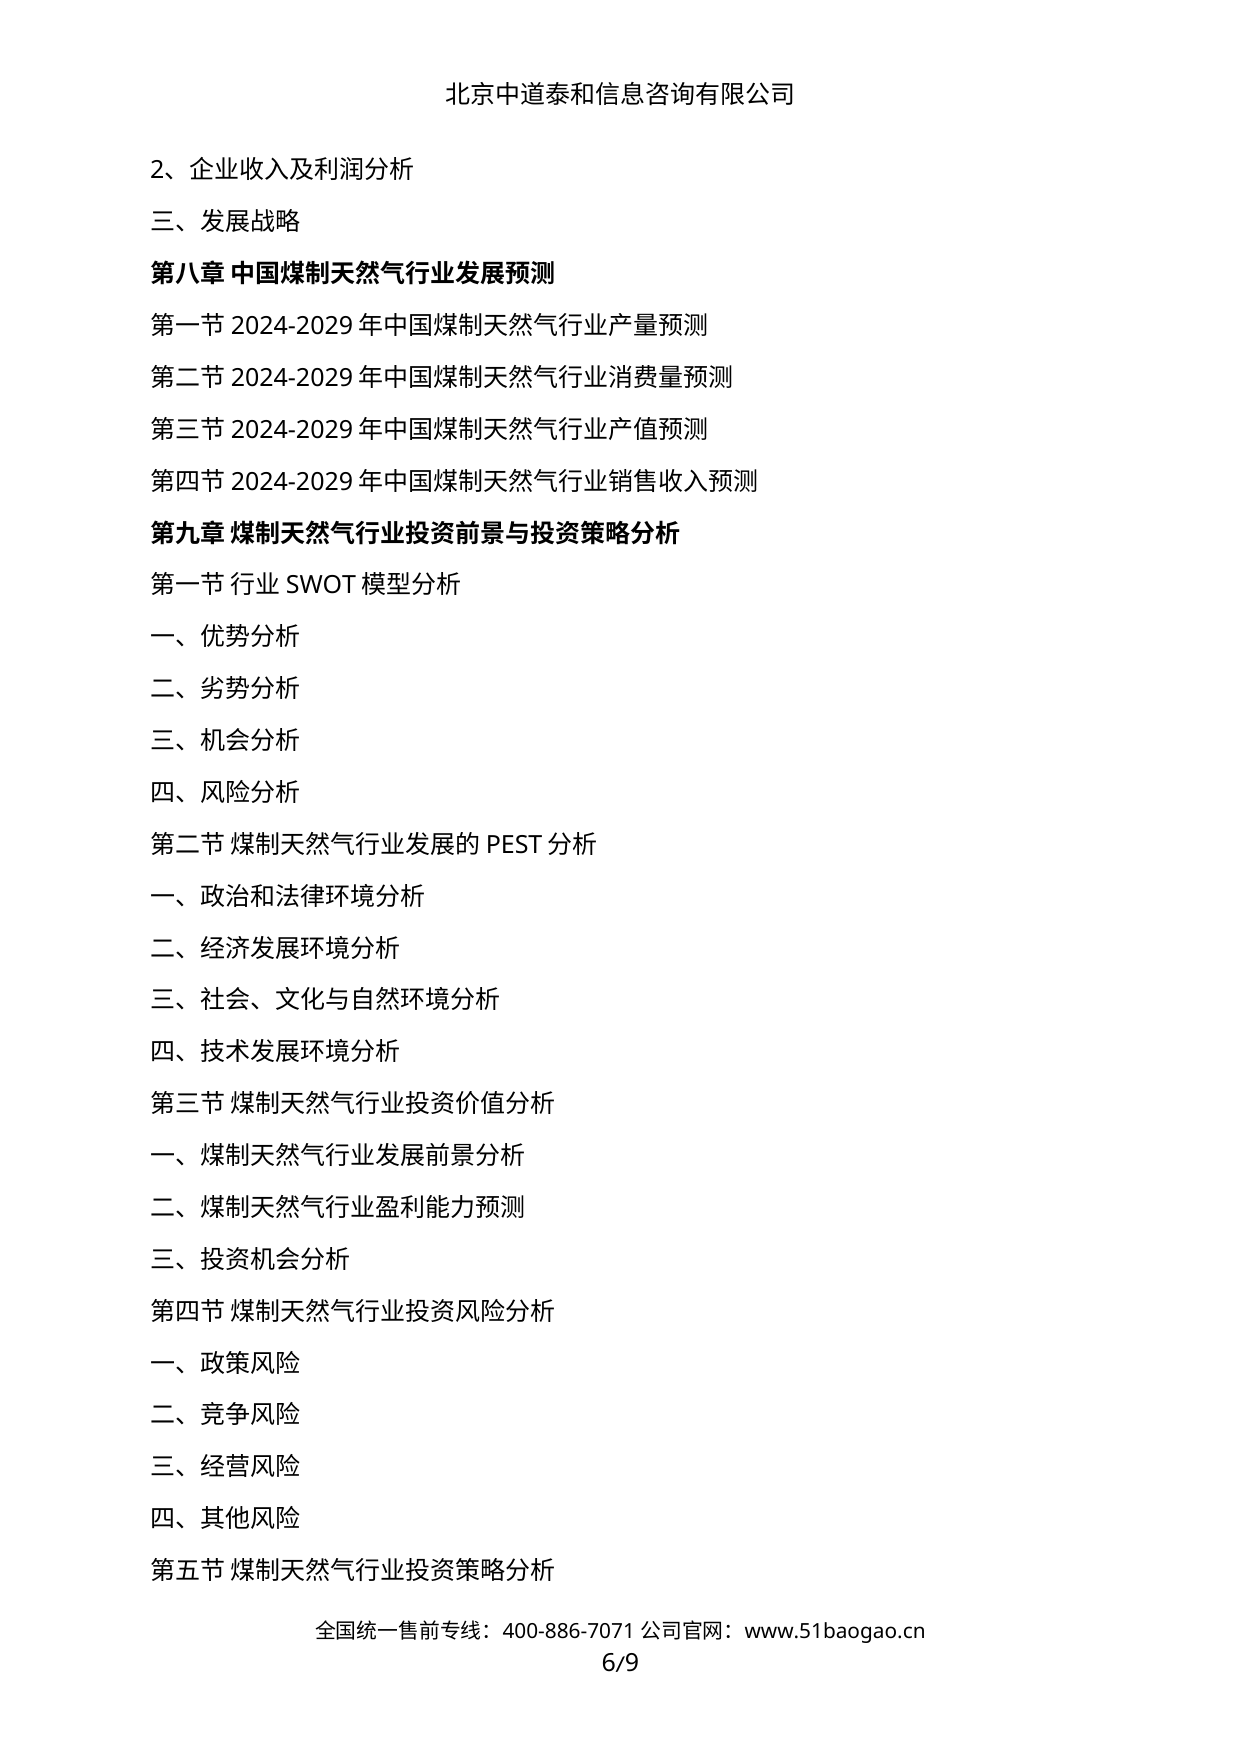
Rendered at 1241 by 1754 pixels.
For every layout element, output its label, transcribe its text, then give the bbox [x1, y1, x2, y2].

text 第九章 煤制天然气行业投资前景与投资策略分析 [150, 513, 1090, 549]
text 第三节 2024-2029年中国煤制天然气行业产值预测 [150, 409, 1090, 446]
text 三、经营风险 [150, 1447, 1090, 1483]
text 一、优势分析 [150, 617, 1090, 653]
text 二、劣势分析 [150, 669, 1090, 705]
text 2、企业收入及利润分析 [150, 150, 1090, 186]
text 二、竞争风险 [150, 1395, 1090, 1431]
text 四、风险分析 [150, 772, 1090, 809]
text 四、其他风险 [150, 1499, 1090, 1535]
text 二、煤制天然气行业盈利能力预测 [150, 1187, 1090, 1224]
text 第一节 行业SWOT模型分析 [150, 565, 1090, 601]
text 二、经济发展环境分析 [150, 928, 1090, 964]
text 第四节 2024-2029年中国煤制天然气行业销售收入预测 [150, 461, 1090, 497]
text 第八章 中国煤制天然气行业发展预测 [150, 254, 1090, 290]
text 一、政策风险 [150, 1343, 1090, 1379]
text 三、发展战略 [150, 202, 1090, 238]
text 三、投资机会分析 [150, 1239, 1090, 1276]
text 第二节 2024-2029年中国煤制天然气行业消费量预测 [150, 357, 1090, 394]
text 一、政治和法律环境分析 [150, 876, 1090, 912]
text 第四节 煤制天然气行业投资风险分析 [150, 1291, 1090, 1327]
text 一、煤制天然气行业发展前景分析 [150, 1136, 1090, 1172]
text 四、技术发展环境分析 [150, 1032, 1090, 1068]
text 第三节 煤制天然气行业投资价值分析 [150, 1084, 1090, 1120]
text 第二节 煤制天然气行业发展的PEST分析 [150, 824, 1090, 861]
text 第一节 2024-2029年中国煤制天然气行业产量预测 [150, 306, 1090, 342]
text 第五节 煤制天然气行业投资策略分析 [150, 1551, 1090, 1587]
text 三、机会分析 [150, 721, 1090, 757]
text 三、社会、文化与自然环境分析 [150, 980, 1090, 1016]
